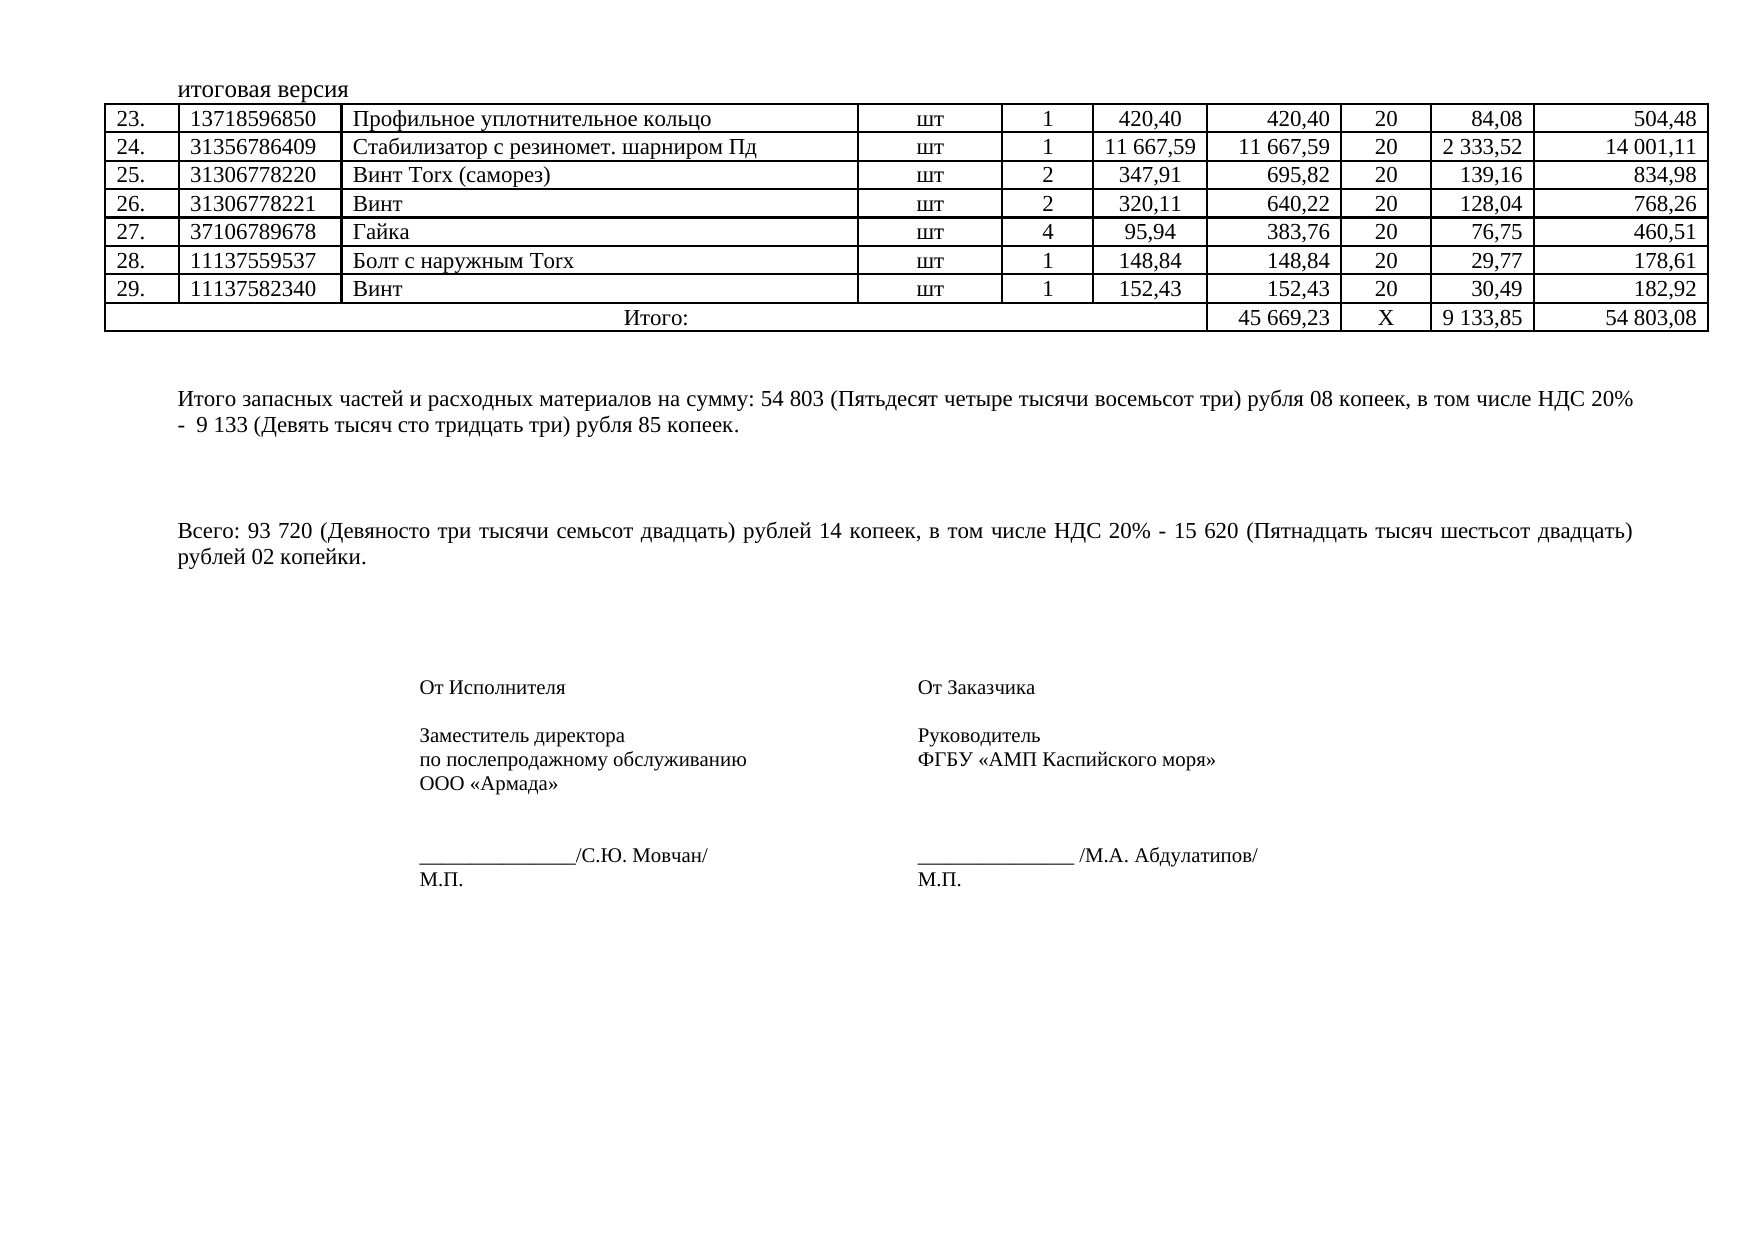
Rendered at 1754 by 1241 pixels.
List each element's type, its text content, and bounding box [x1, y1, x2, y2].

table_cell Стабилизатор с резиномет. шарниром Пд [343, 133, 857, 159]
table_cell 460,51 [1535, 219, 1707, 245]
table_cell 695,82 [1208, 162, 1340, 188]
table_cell 20 [1342, 105, 1430, 131]
table_cell Винт [343, 275, 857, 302]
table_cell 1 [1003, 105, 1092, 131]
table_cell 4 [1003, 219, 1092, 245]
table_cell шт [859, 133, 1001, 159]
text Итого запасных частей и расходных материалов на сумму: 54 803 (Пятьдесят четыре тысячи восемьсот три) рубля 08 копеек, в том числе НДС 20% - 9 133 (Девять тысяч сто тридцать три) рубля 85 копеек. [177, 385, 1636, 438]
table_cell 27. [106, 219, 178, 245]
table_cell 420,40 [1208, 105, 1340, 131]
table_cell Х [1342, 304, 1430, 330]
table_cell 504,48 [1535, 105, 1707, 131]
table_cell 11 667,59 [1094, 133, 1206, 159]
table_header От Заказчика Руководитель ФГБУ «АМП Каспийского моря» _______________ /М.А. Абдулатипов/ М.П. [906, 675, 1405, 915]
table_cell 11137582340 [180, 275, 340, 302]
table_cell 25. [106, 162, 178, 188]
table_cell 54 803,08 [1535, 304, 1707, 330]
table_cell 383,76 [1208, 219, 1340, 245]
table_cell 20 [1342, 219, 1430, 245]
table_cell 1 [1003, 275, 1092, 302]
table_cell 14 001,11 [1535, 133, 1707, 159]
table_cell 31356786409 [180, 133, 340, 159]
table_cell 23. [106, 105, 178, 131]
table_cell 1 [1003, 247, 1092, 273]
table_cell 31306778220 [180, 162, 340, 188]
table_cell 420,40 [1094, 105, 1206, 131]
table_cell 11137559537 [180, 247, 340, 273]
table_cell 139,16 [1432, 162, 1533, 188]
table_cell 2 [1003, 162, 1092, 188]
table_cell 768,26 [1535, 190, 1707, 216]
table_cell Итого: [106, 304, 1206, 330]
table_cell 26. [106, 190, 178, 216]
table_cell 347,91 [1094, 162, 1206, 188]
table_cell 31306778221 [180, 190, 340, 216]
table_cell 20 [1342, 247, 1430, 273]
table_cell Винт Torx (саморез) [343, 162, 857, 188]
table_cell 20 [1342, 133, 1430, 159]
table_cell 178,61 [1535, 247, 1707, 273]
table_cell 20 [1342, 275, 1430, 302]
table_cell шт [859, 162, 1001, 188]
table_cell 9 133,85 [1432, 304, 1533, 330]
table_cell 152,43 [1094, 275, 1206, 302]
table_cell шт [859, 190, 1001, 216]
table_cell 128,04 [1432, 190, 1533, 216]
table_cell 1 [1003, 133, 1092, 159]
table_cell 640,22 [1208, 190, 1340, 216]
table_cell 182,92 [1535, 275, 1707, 302]
table_cell 148,84 [1208, 247, 1340, 273]
table_cell 29,77 [1432, 247, 1533, 273]
table_cell 20 [1342, 162, 1430, 188]
table_cell 320,11 [1094, 190, 1206, 216]
table_cell 76,75 [1432, 219, 1533, 245]
table_cell 834,98 [1535, 162, 1707, 188]
table_cell 148,84 [1094, 247, 1206, 273]
table_cell 28. [106, 247, 178, 273]
table_cell Гайка [343, 219, 857, 245]
table_cell шт [859, 105, 1001, 131]
table_cell 95,94 [1094, 219, 1206, 245]
text Всего: 93 720 (Девяносто три тысячи семьсот двадцать) рублей 14 копеек, в том числе НДС 20% - 15 620 (Пятнадцать тысяч шестьсот двадцать) рублей 02 копейки. [177, 517, 1636, 569]
table_cell 45 669,23 [1208, 304, 1340, 330]
table_cell 11 667,59 [1208, 133, 1340, 159]
table_cell 20 [1342, 190, 1430, 216]
table_cell шт [859, 275, 1001, 302]
table_cell 152,43 [1208, 275, 1340, 302]
table_cell 2 333,52 [1432, 133, 1533, 159]
table_cell Профильное уплотнительное кольцо [343, 105, 857, 131]
table_cell шт [859, 219, 1001, 245]
table_cell 2 [1003, 190, 1092, 216]
table_cell 30,49 [1432, 275, 1533, 302]
table_cell Винт [343, 190, 857, 216]
table_cell Болт с наружным Torx [343, 247, 857, 273]
table_cell 84,08 [1432, 105, 1533, 131]
table_cell 37106789678 [180, 219, 340, 245]
table_cell 29. [106, 275, 178, 302]
table_cell 24. [106, 133, 178, 159]
table_cell 13718596850 [180, 105, 340, 131]
table_cell шт [859, 247, 1001, 273]
table_header От Исполнителя Заместитель директора по послепродажному обслуживанию ООО «Армада» _______________/С.Ю. Мовчан/ М.П. [408, 675, 906, 915]
